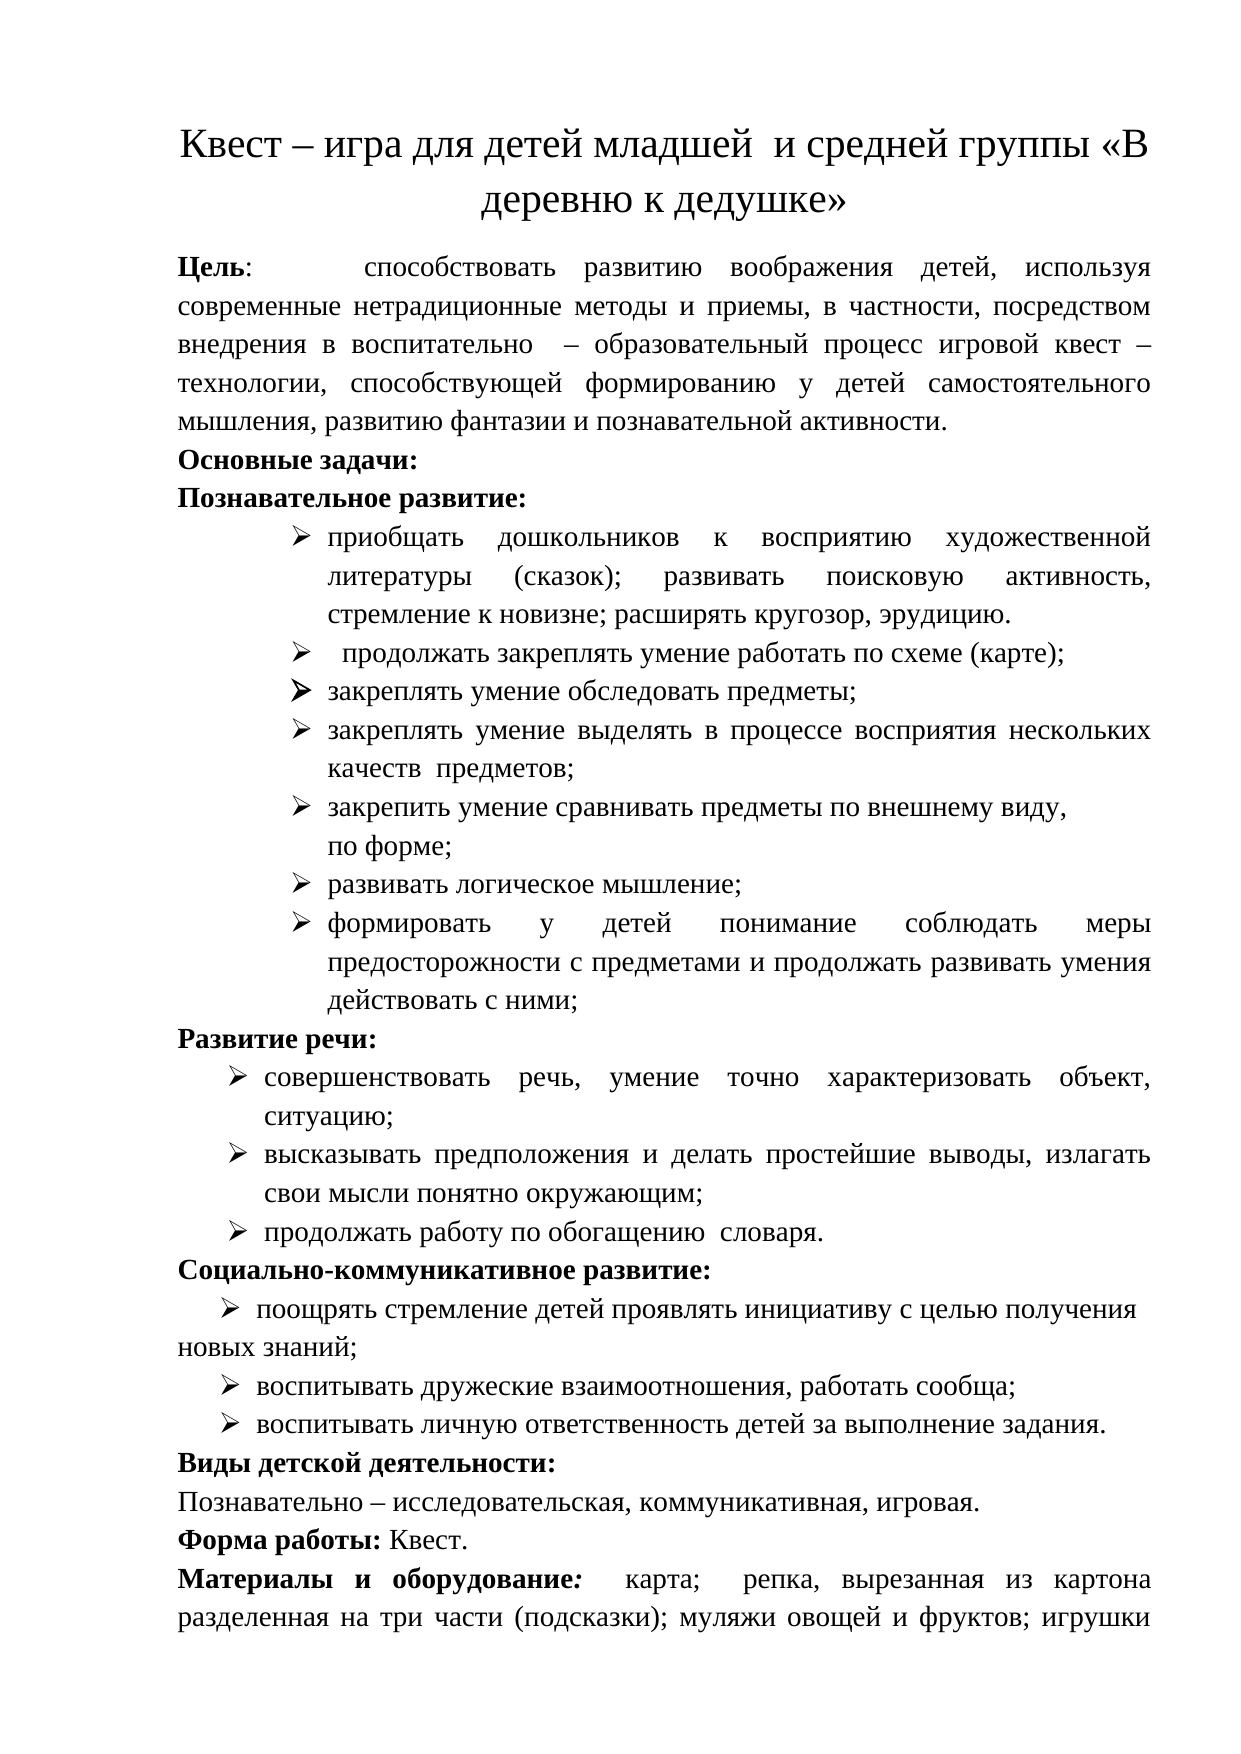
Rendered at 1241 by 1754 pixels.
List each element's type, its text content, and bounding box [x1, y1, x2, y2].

list совершенствовать речь, умение точно характеризовать объект, ситуацию; [226, 1059, 1152, 1131]
list развивать логическое мышление; [290, 866, 1152, 900]
list формировать у детей понимание соблюдать меры предосторожности с предметами и продолжать развивать умения действовать с ними; [290, 905, 1152, 1016]
list закреплять умение обследовать предметы; [290, 673, 1152, 707]
text Виды детской деятельности: [177, 1445, 1152, 1479]
list продолжать закреплять умение работать по схеме (карте); [290, 635, 1152, 668]
list воспитывать личную ответственность детей за выполнение задания. [218, 1407, 1152, 1440]
text Развитие речи: [177, 1021, 1152, 1054]
list закреплять умение выделять в процессе восприятия нескольких качеств предметов; [290, 712, 1152, 784]
text Познавательное развитие: [177, 480, 1152, 514]
list высказывать предположения и делать простейшие выводы, излагать свои мысли понятно окружающим; [226, 1136, 1152, 1209]
text Цель: способствовать развитию воображения детей, используя современные нетрадиционные методы и приемы, в частности, посредством внедрения в воспитательно – образовательный процесс игровой квест –технологии, способствующей формированию у детей самостоятельного мышления, развитию фантазии и познавательной активности. [177, 249, 1152, 437]
text Социально-коммуникативное развитие: [177, 1252, 1152, 1286]
list по форме; [327, 828, 1152, 861]
list закрепить умение сравнивать предметы по внешнему виду, [290, 789, 1152, 823]
text Основные задачи: [177, 442, 1152, 475]
list приобщать дошкольников к восприятию художественной литературы (сказок); развивать поисковую активность, стремление к новизне; расширять кругозор, эрудицию. [290, 519, 1152, 630]
list продолжать работу по обогащению словаря. [226, 1214, 1152, 1247]
text Познавательно – исследовательская, коммуникативная, игровая. [177, 1484, 1152, 1517]
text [177, 1561, 1152, 1633]
text новых знаний; [177, 1329, 1152, 1363]
text Форма работы: Квест. [177, 1522, 1152, 1556]
text Квест – игра для детей младшей и средней группы «В деревню к дедушке» [177, 118, 1152, 221]
list воспитывать дружеские взаимоотношения, работать сообща; [218, 1368, 1152, 1402]
list поощрять стремление детей проявлять инициативу с целью получения [218, 1291, 1152, 1324]
